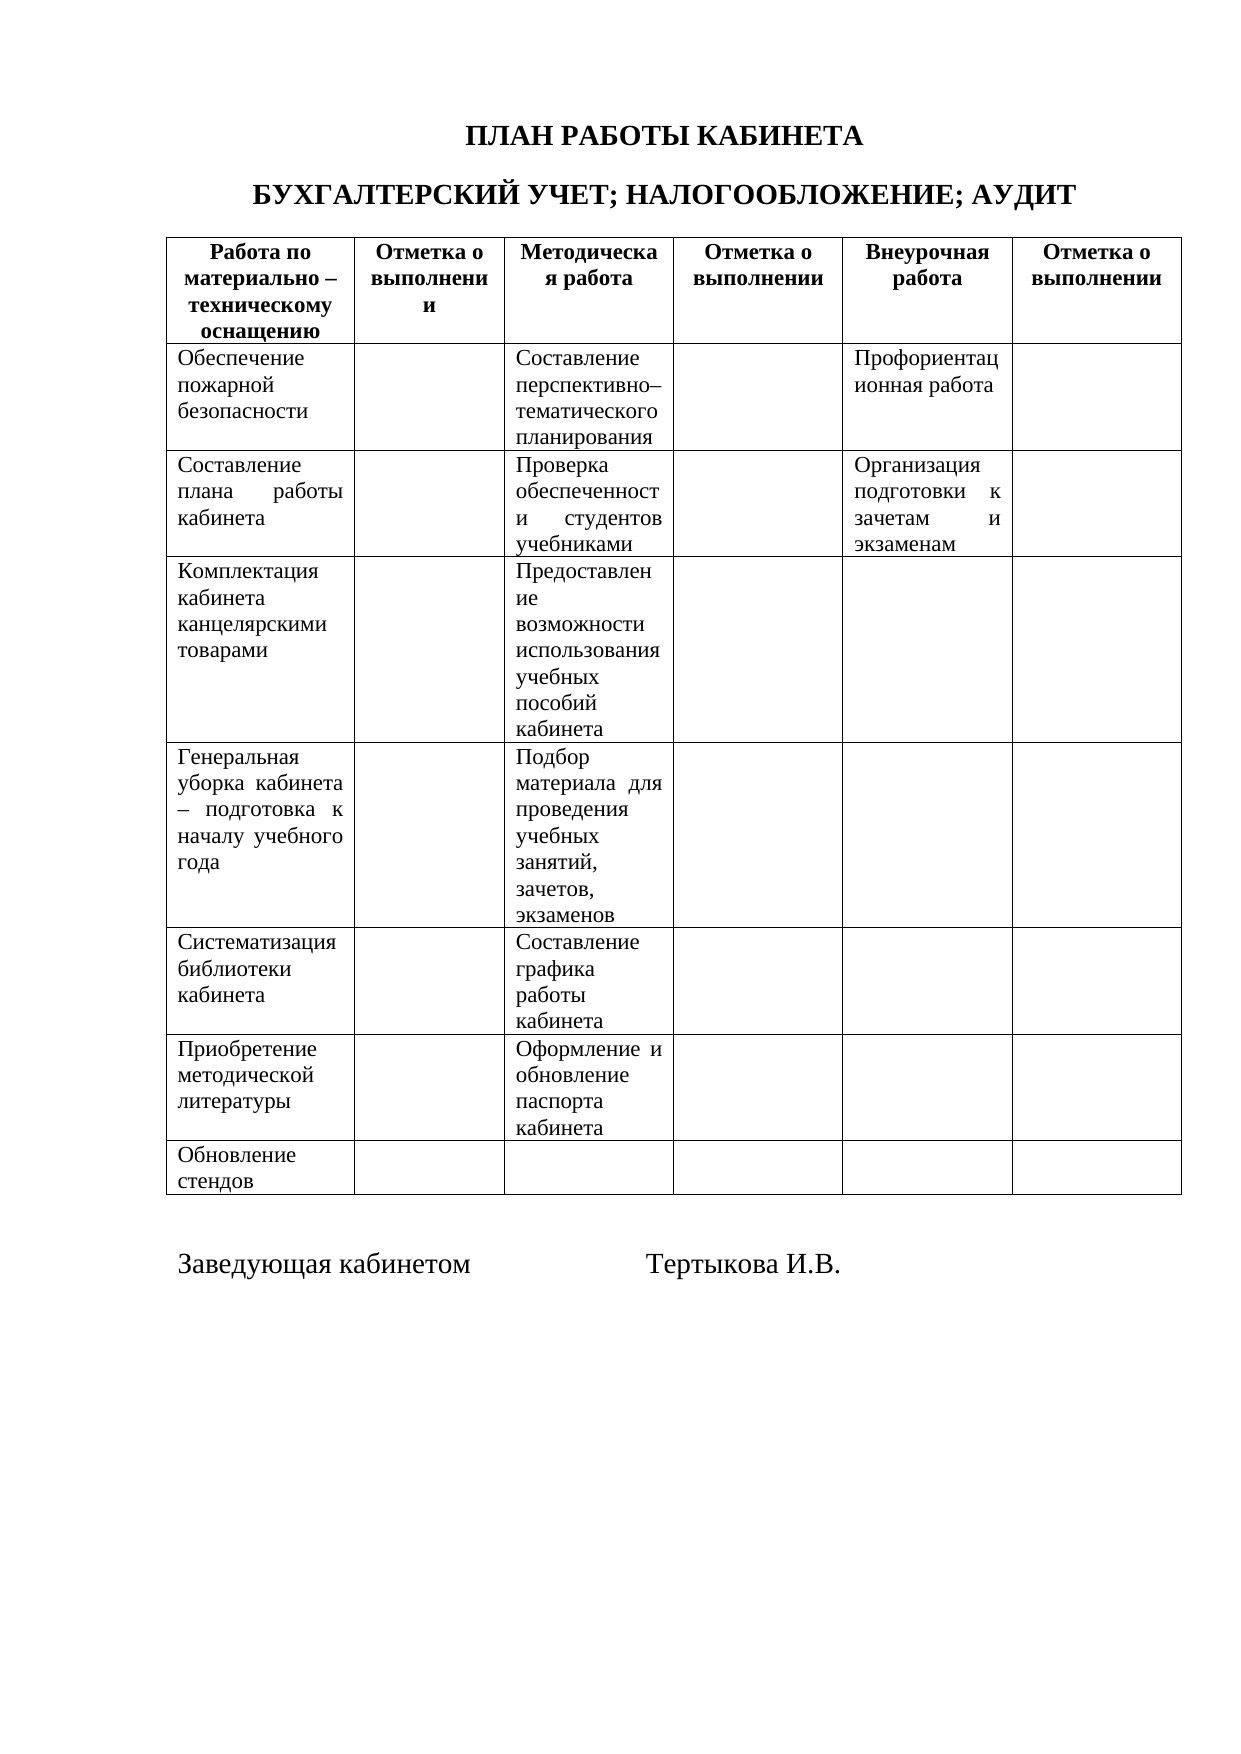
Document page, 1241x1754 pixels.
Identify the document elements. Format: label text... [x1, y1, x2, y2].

table_cell [355, 344, 504, 450]
table_cell [355, 743, 504, 927]
table_header Внеурочная работа [843, 238, 1012, 343]
table_cell Составление перспективно– тематического планирования [505, 344, 673, 450]
table_cell [843, 1141, 1012, 1194]
table_cell Профориентационная работа [843, 344, 1012, 450]
table_cell Обновление стендов [167, 1141, 354, 1194]
table_cell [843, 557, 1012, 742]
table_cell Систематизация библиотеки кабинета [167, 928, 354, 1034]
table_cell Предоставление возможности использования учебных пособий кабинета [505, 557, 673, 742]
table_cell [355, 928, 504, 1034]
table_cell Комплектация кабинета канцелярскими товарами [167, 557, 354, 742]
table_cell [674, 1035, 842, 1140]
table_cell [674, 344, 842, 450]
text ПЛАН РАБОТЫ КАБИНЕТА [177, 118, 1152, 152]
table_cell [1013, 1035, 1181, 1140]
table_cell [843, 928, 1012, 1034]
table_cell Составление плана работы кабинета [167, 451, 354, 556]
table_cell [843, 743, 1012, 927]
table_cell [674, 451, 842, 556]
table_cell [1013, 557, 1181, 742]
table_cell [674, 743, 842, 927]
table_cell [1013, 743, 1181, 927]
table_header Методическая работа [505, 238, 673, 343]
table_cell [674, 928, 842, 1034]
table_header Отметка о выполнении [1013, 238, 1181, 343]
table_cell [355, 557, 504, 742]
table_cell Приобретение методической литературы [167, 1035, 354, 1140]
table_cell [674, 557, 842, 742]
table_cell [355, 451, 504, 556]
table_cell Оформление и обновление паспорта кабинета [505, 1035, 673, 1140]
table_cell [505, 1141, 673, 1194]
table_cell [1013, 451, 1181, 556]
table_cell [355, 1141, 504, 1194]
table_cell Подбор материала для проведения учебных занятий, зачетов, экзаменов [505, 743, 673, 927]
table_cell Обеспечение пожарной безопасности [167, 344, 354, 450]
text Заведующая кабинетом Тертыкова И.В. [177, 1246, 1152, 1279]
table_header Отметка о выполнении [355, 238, 504, 343]
text БУХГАЛТЕРСКИЙ УЧЕТ; НАЛОГООБЛОЖЕНИЕ; АУДИТ [177, 177, 1152, 211]
table_cell [1013, 928, 1181, 1034]
table_header Отметка о выполнении [674, 238, 842, 343]
table_cell [843, 1035, 1012, 1140]
table_cell [1013, 344, 1181, 450]
table_cell [1013, 1141, 1181, 1194]
table_cell [355, 1035, 504, 1140]
table_cell Генеральная уборка кабинета – подготовка к началу учебного года [167, 743, 354, 927]
table_cell Организация подготовки к зачетам и экзаменам [843, 451, 1012, 556]
table_cell [674, 1141, 842, 1194]
table_cell Проверка обеспеченности студентов учебниками [505, 451, 673, 556]
table_cell Составление графика работы кабинета [505, 928, 673, 1034]
table_header Работа по материально – техническому оснащению [167, 238, 354, 343]
